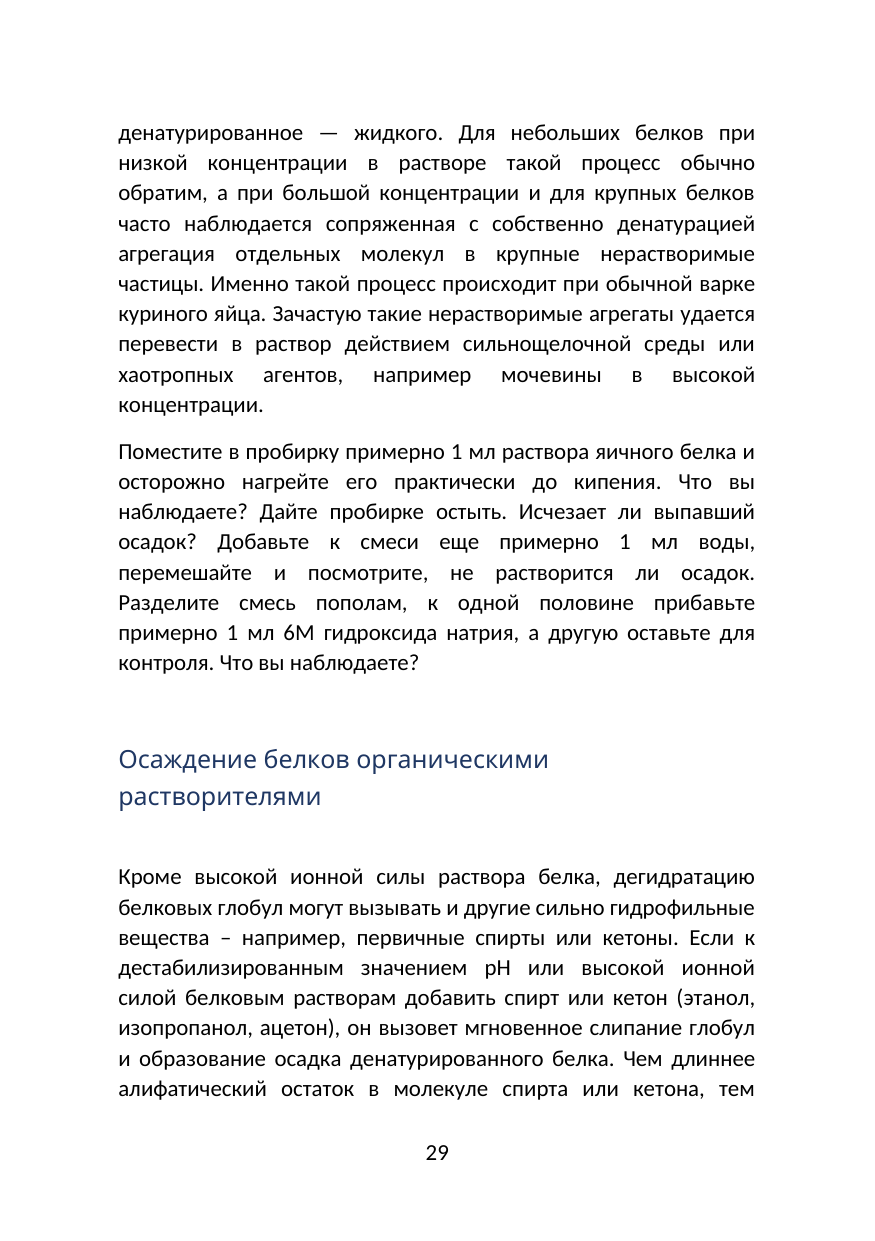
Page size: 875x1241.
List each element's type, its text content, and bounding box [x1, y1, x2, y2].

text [118, 862, 756, 1102]
text Поместите в пробирку примерно 1 мл раствора яичного белка и осторожно нагрейте его практически до кипения. Что вы наблюдаете? Дайте пробирке остыть. Исчезает ли выпавший осадок? Добавьте к смеси еще примерно 1 мл воды, перемешайте и посмотрите, не растворится ли осадок. Разделите смесь пополам, к одной половине прибавьте примерно 1 мл 6М гидроксида натрия, а другую оставьте для контроля. Что вы наблюдаете? [118, 437, 756, 676]
subtitle Осаждение белков органическими растворителями [118, 742, 756, 813]
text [118, 118, 756, 418]
